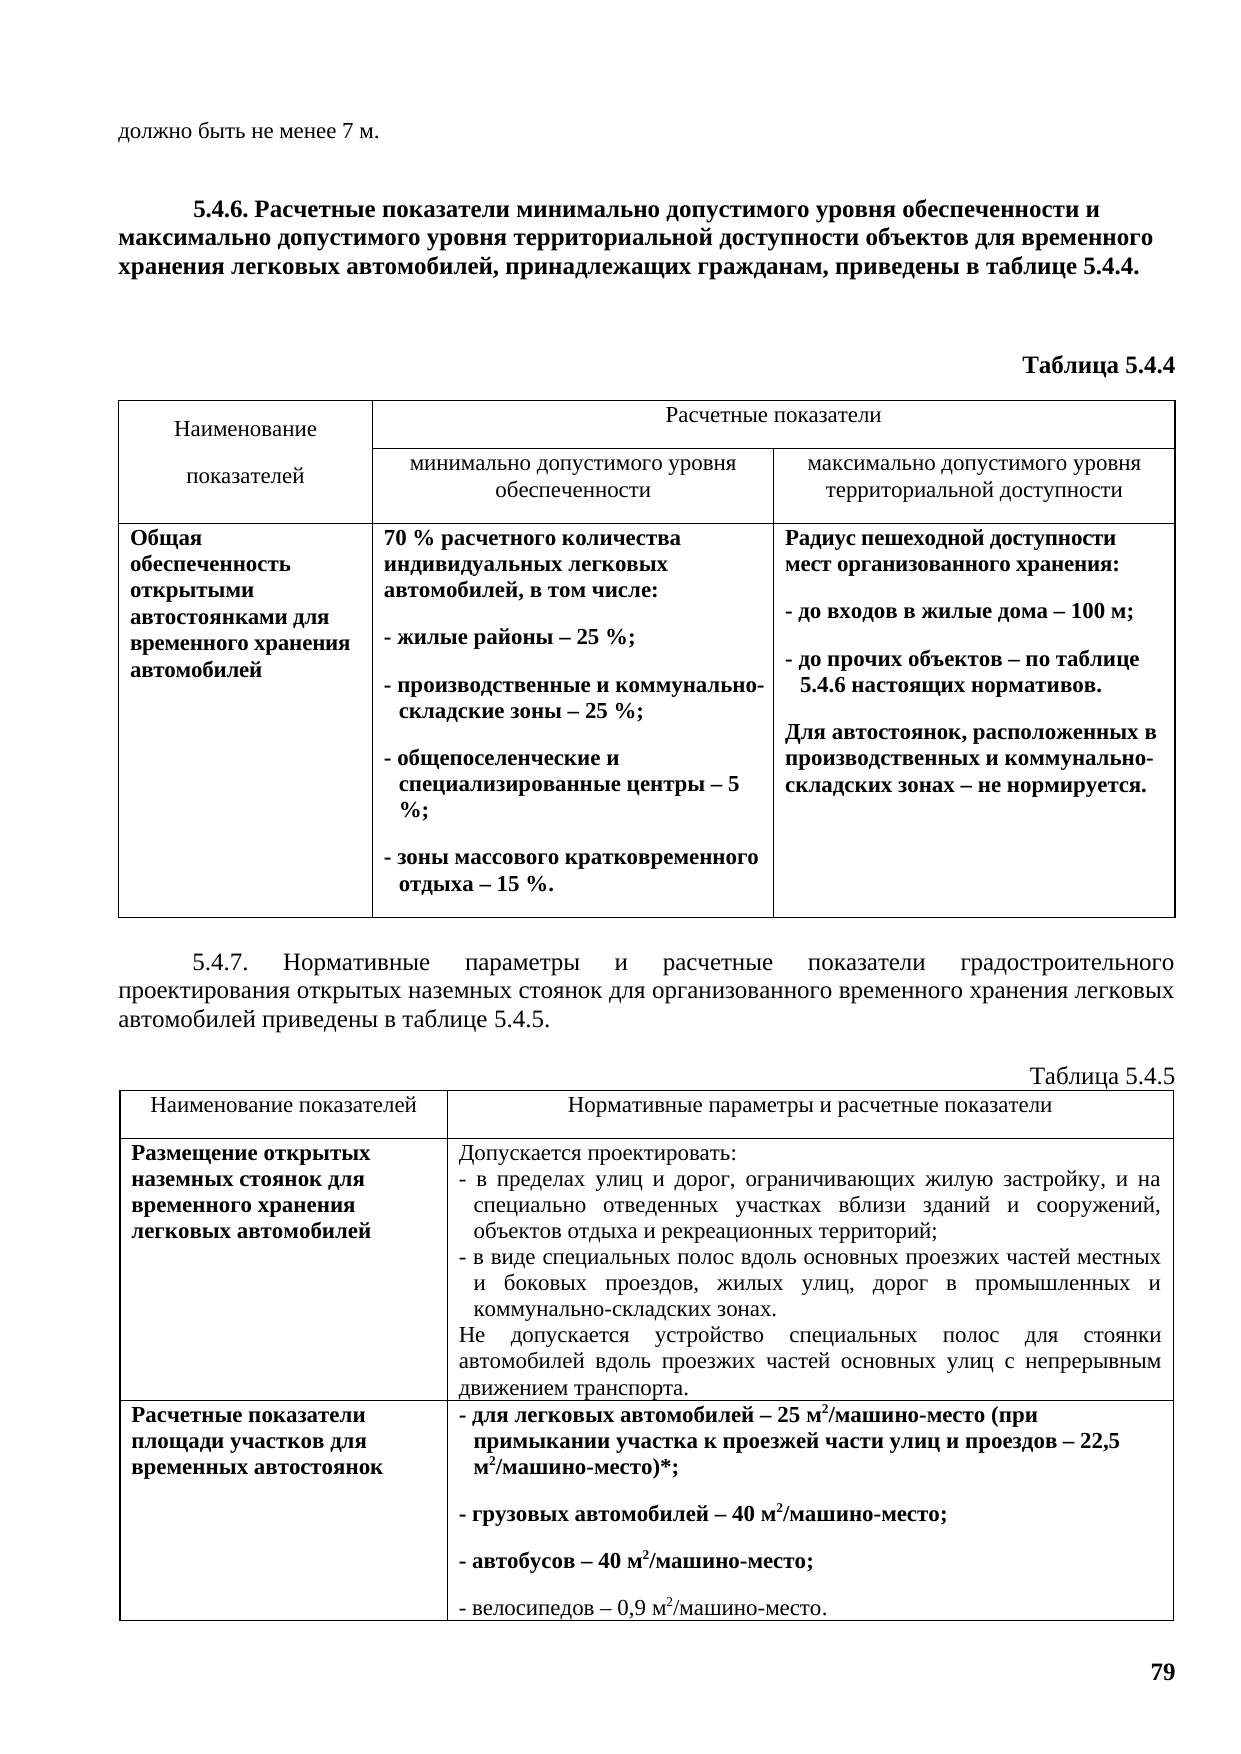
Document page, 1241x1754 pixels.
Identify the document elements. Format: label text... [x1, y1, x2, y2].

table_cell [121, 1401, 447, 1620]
text 5.4.6. Расчетные показатели минимально допустимого уровня обеспеченности и максимально допустимого уровня территориальной доступности объектов для временного хранения легковых автомобилей, принадлежащих гражданам, приведены в таблице 5.4.4. [118, 194, 1175, 280]
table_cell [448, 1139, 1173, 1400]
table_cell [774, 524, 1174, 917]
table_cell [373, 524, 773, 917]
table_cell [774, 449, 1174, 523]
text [118, 118, 1175, 144]
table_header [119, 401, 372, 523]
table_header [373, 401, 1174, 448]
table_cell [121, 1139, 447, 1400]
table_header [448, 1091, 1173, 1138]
text 5.4.7. Нормативные параметры и расчетные показатели градостроительного проектирования открытых наземных стоянок для организованного временного хранения легковых автомобилей приведены в таблице 5.4.5. [118, 947, 1175, 1033]
text Таблица 5.4.5 [118, 1062, 1175, 1090]
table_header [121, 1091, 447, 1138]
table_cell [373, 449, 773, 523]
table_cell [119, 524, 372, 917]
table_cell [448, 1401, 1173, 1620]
text Таблица 5.4.4 [118, 350, 1175, 379]
